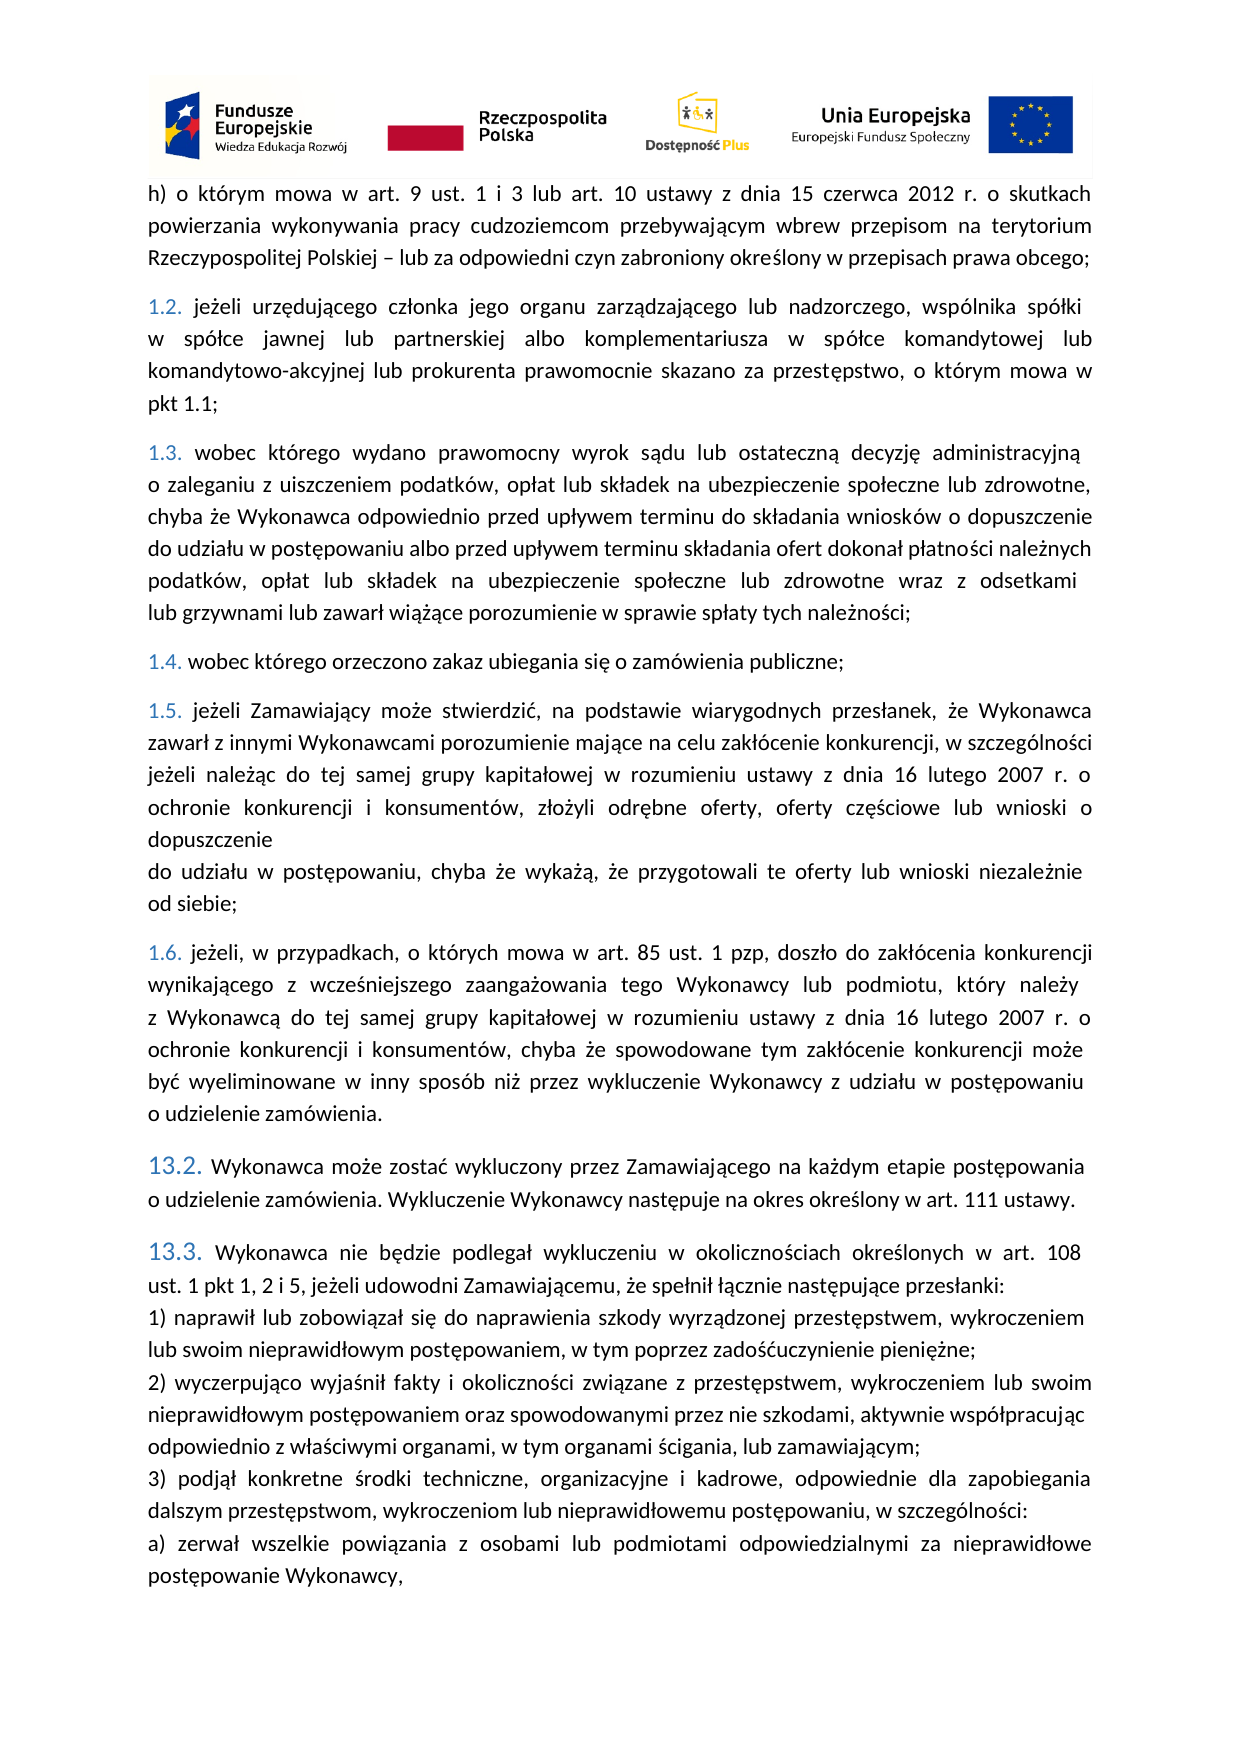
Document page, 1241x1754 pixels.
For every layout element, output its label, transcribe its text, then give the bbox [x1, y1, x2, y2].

text 13.3. Wykonawca nie będzie podlegał wykluczeniu w okolicznościach określonych w art. 108 ust. 1 pkt 1, 2 i 5, jeżeli udowodni Zamawiającemu, że spełnił łącznie następujące przesłanki: [148, 1234, 1093, 1299]
text 1.5. jeżeli Zamawiający może stwierdzić, na podstawie wiarygodnych przesłanek, że Wykonawca zawarł z innymi Wykonawcami porozumienie mające na celu zakłócenie konkurencji, w szczególności jeżeli należąc do tej samej grupy kapitałowej w rozumieniu ustawy z dnia 16 lutego 2007 r. o ochronie konkurencji i konsumentów, złożyli odrębne oferty, oferty częściowe lub wnioski o dopuszczenie do udziału w postępowaniu, chyba że wykażą, że przygotowali te oferty lub wnioski niezależnie od siebie; [148, 696, 1093, 917]
text 3) podjął konkretne środki techniczne, organizacyjne i kadrowe, odpowiednie dla zapobiegania dalszym przestępstwom, wykroczeniom lub nieprawidłowemu postępowaniu, w szczególności: [148, 1464, 1093, 1524]
text 2) wyczerpująco wyjaśnił fakty i okoliczności związane z przestępstwem, wykroczeniem lub swoim nieprawidłowym postępowaniem oraz spowodowanymi przez nie szkodami, aktywnie współpracując [148, 1368, 1093, 1428]
text odpowiednio z właściwymi organami, w tym organami ścigania, lub zamawiającym; [148, 1432, 1093, 1460]
text a) zerwał wszelkie powiązania z osobami lub podmiotami odpowiedzialnymi za nieprawidłowe postępowanie Wykonawcy, [148, 1529, 1093, 1589]
picture [147, 73, 1093, 179]
text 1.4. wobec którego orzeczono zakaz ubiegania się o zamówienia publiczne; [148, 647, 1093, 675]
text 13.2. Wykonawca może zostać wykluczony przez Zamawiającego na każdym etapie postępowania o udzielenie zamówienia. Wykluczenie Wykonawcy następuje na okres określony w art. 111 ustawy. [148, 1148, 1093, 1213]
text 1) naprawił lub zobowiązał się do naprawienia szkody wyrządzonej przestępstwem, wykroczeniem lub swoim nieprawidłowym postępowaniem, w tym poprzez zadośćuczynienie pieniężne; [148, 1303, 1093, 1364]
text h) o którym mowa w art. 9 ust. 1 i 3 lub art. 10 ustawy z dnia 15 czerwca 2012 r. o skutkach powierzania wykonywania pracy cudzoziemcom przebywającym wbrew przepisom na terytorium Rzeczypospolitej Polskiej – lub za odpowiedni czyn zabroniony określony w przepisach prawa obcego; [148, 179, 1093, 271]
text 1.6. jeżeli, w przypadkach, o których mowa w art. 85 ust. 1 pzp, doszło do zakłócenia konkurencji wynikającego z wcześniejszego zaangażowania tego Wykonawcy lub podmiotu, który należy z Wykonawcą do tej samej grupy kapitałowej w rozumieniu ustawy z dnia 16 lutego 2007 r. o ochronie konkurencji i konsumentów, chyba że spowodowane tym zakłócenie konkurencji może być wyeliminowane w inny sposób niż przez wykluczenie Wykonawcy z udziału w postępowaniu o udzielenie zamówienia. [148, 938, 1093, 1127]
text 1.2. jeżeli urzędującego członka jego organu zarządzającego lub nadzorczego, wspólnika spółki w spółce jawnej lub partnerskiej albo komplementariusza w spółce komandytowej lub komandytowo-akcyjnej lub prokurenta prawomocnie skazano za przestępstwo, o którym mowa w pkt 1.1; [148, 292, 1093, 417]
text 1.3. wobec którego wydano prawomocny wyrok sądu lub ostateczną decyzję administracyjną o zaleganiu z uiszczeniem podatków, opłat lub składek na ubezpieczenie społeczne lub zdrowotne, chyba że Wykonawca odpowiednio przed upływem terminu do składania wniosków o dopuszczenie do udziału w postępowaniu albo przed upływem terminu składania ofert dokonał płatności należnych podatków, opłat lub składek na ubezpieczenie społeczne lub zdrowotne wraz z odsetkami lub grzywnami lub zawarł wiążące porozumienie w sprawie spłaty tych należności; [148, 438, 1093, 627]
